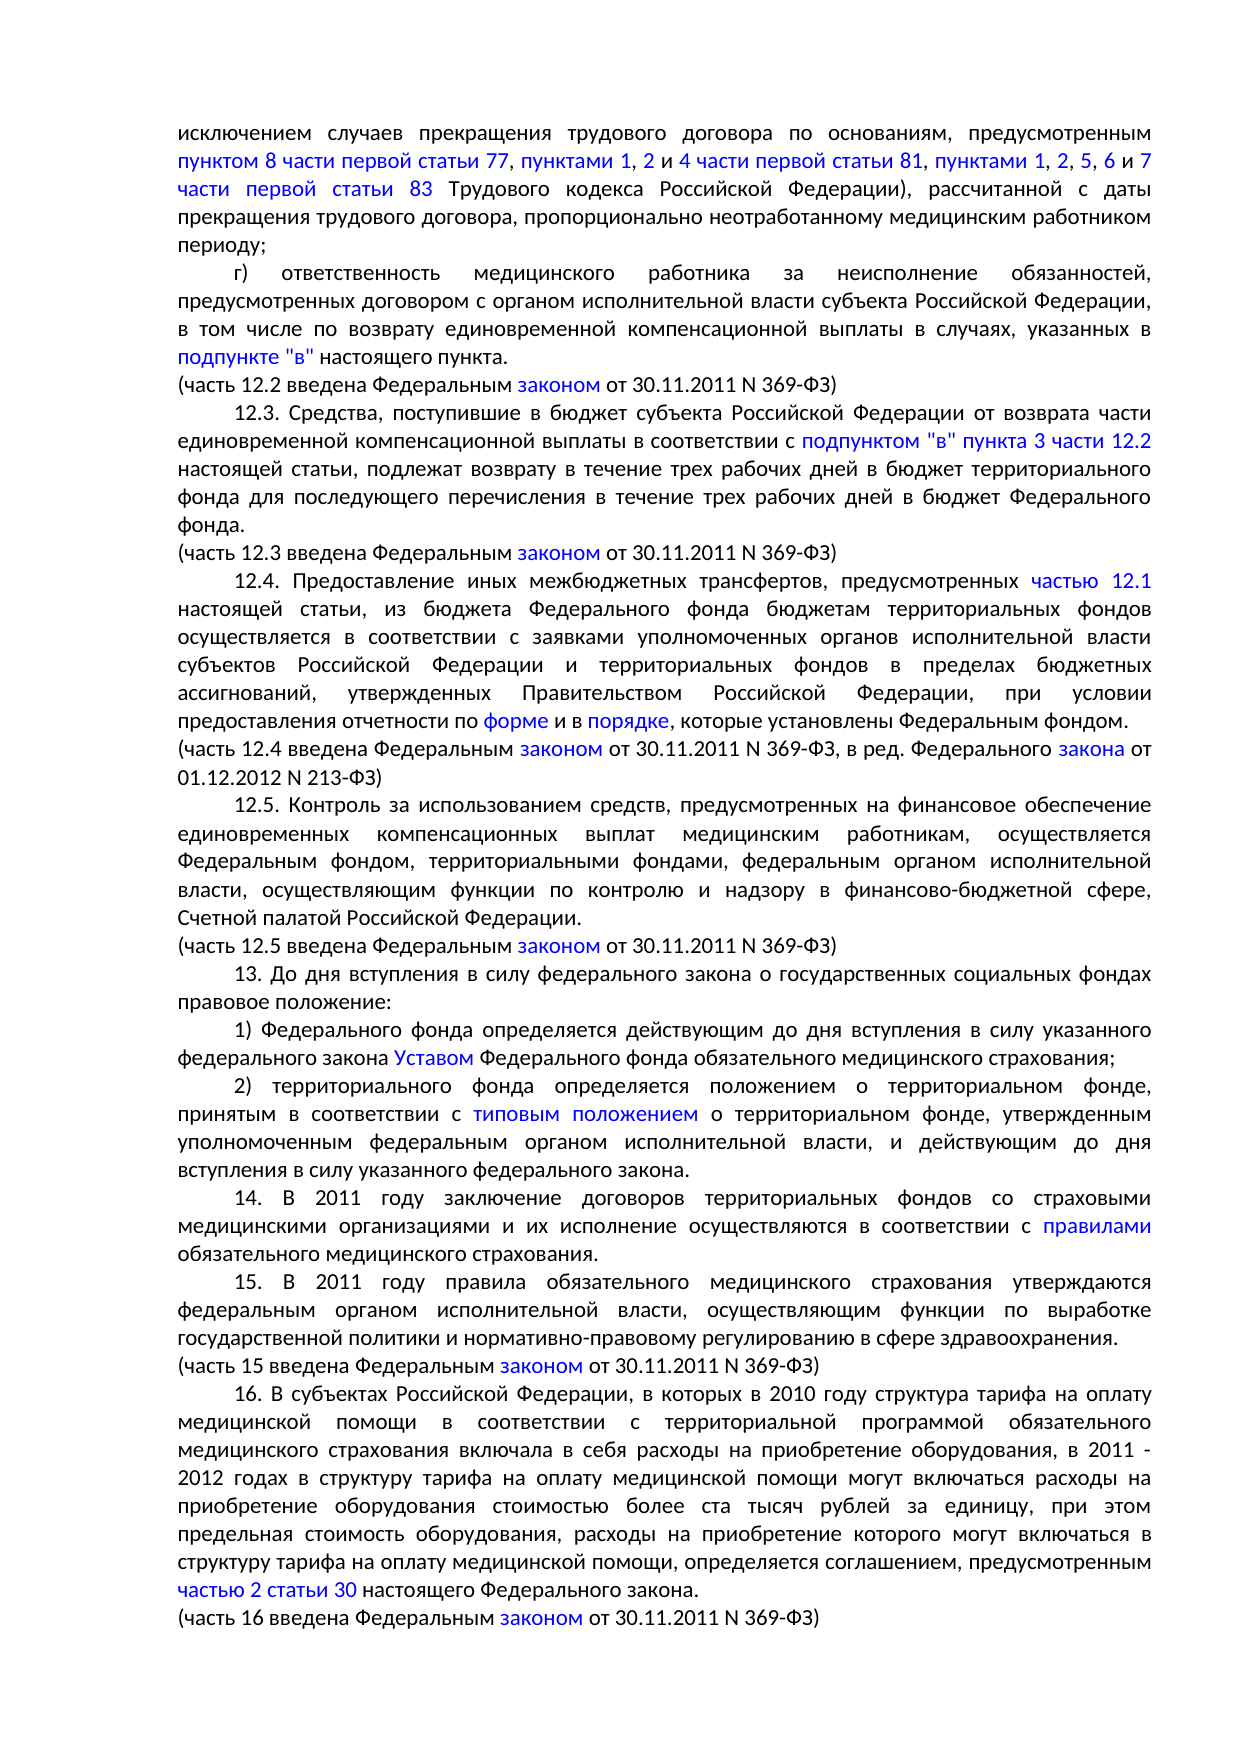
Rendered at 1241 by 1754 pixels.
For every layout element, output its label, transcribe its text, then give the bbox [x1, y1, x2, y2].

text 14. В 2011 году заключение договоров территориальных фондов со страховыми медицинскими организациями и их исполнение осуществляются в соответствии с правилами обязательного медицинского страхования. [177, 1183, 1152, 1267]
text 16. В субъектах Российской Федерации, в которых в 2010 году структура тарифа на оплату медицинской помощи в соответствии с территориальной программой обязательного медицинского страхования включала в себя расходы на приобретение оборудования, в 2011 - 2012 годах в структуру тарифа на оплату медицинской помощи могут включаться расходы на приобретение оборудования стоимостью более ста тысяч рублей за единицу, при этом предельная стоимость оборудования, расходы на приобретение которого могут включаться в структуру тарифа на оплату медицинской помощи, определяется соглашением, предусмотренным частью 2 статьи 30 настоящего Федерального закона. [177, 1379, 1152, 1603]
text (часть 15 введена Федеральным законом от 30.11.2011 N 369-ФЗ) [177, 1351, 1152, 1379]
text (часть 12.5 введена Федеральным законом от 30.11.2011 N 369-ФЗ) [177, 931, 1152, 959]
text 1) Федерального фонда определяется действующим до дня вступления в силу указанного федерального закона Уставом Федерального фонда обязательного медицинского страхования; [177, 1015, 1152, 1071]
text 15. В 2011 году правила обязательного медицинского страхования утверждаются федеральным органом исполнительной власти, осуществляющим функции по выработке государственной политики и нормативно-правовому регулированию в сфере здравоохранения. [177, 1267, 1152, 1351]
text 13. До дня вступления в силу федерального закона о государственных социальных фондах правовое положение: [177, 959, 1152, 1015]
text 12.5. Контроль за использованием средств, предусмотренных на финансовое обеспечение единовременных компенсационных выплат медицинским работникам, осуществляется Федеральным фондом, территориальными фондами, федеральным органом исполнительной власти, осуществляющим функции по контролю и надзору в финансово-бюджетной сфере, Счетной палатой Российской Федерации. [177, 791, 1152, 931]
text 12.4. Предоставление иных межбюджетных трансфертов, предусмотренных частью 12.1 настоящей статьи, из бюджета Федерального фонда бюджетам территориальных фондов осуществляется в соответствии с заявками уполномоченных органов исполнительной власти субъектов Российской Федерации и территориальных фондов в пределах бюджетных ассигнований, утвержденных Правительством Российской Федерации, при условии предоставления отчетности по форме и в порядке, которые установлены Федеральным фондом. [177, 566, 1152, 734]
text (часть 16 введена Федеральным законом от 30.11.2011 N 369-ФЗ) [177, 1603, 1152, 1631]
text г) ответственность медицинского работника за неисполнение обязанностей, предусмотренных договором с органом исполнительной власти субъекта Российской Федерации, в том числе по возврату единовременной компенсационной выплаты в случаях, указанных в подпункте "в" настоящего пункта. [177, 258, 1152, 370]
text 12.3. Средства, поступившие в бюджет субъекта Российской Федерации от возврата части единовременной компенсационной выплаты в соответствии с подпунктом "в" пункта 3 части 12.2 настоящей статьи, подлежат возврату в течение трех рабочих дней в бюджет территориального фонда для последующего перечисления в течение трех рабочих дней в бюджет Федерального фонда. [177, 398, 1152, 538]
text (часть 12.3 введена Федеральным законом от 30.11.2011 N 369-ФЗ) [177, 538, 1152, 566]
text (часть 12.2 введена Федеральным законом от 30.11.2011 N 369-ФЗ) [177, 370, 1152, 398]
text (часть 12.4 введена Федеральным законом от 30.11.2011 N 369-ФЗ, в ред. Федерального закона от 01.12.2012 N 213-ФЗ) [177, 734, 1152, 791]
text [177, 118, 1152, 258]
text 2) территориального фонда определяется положением о территориальном фонде, принятым в соответствии с типовым положением о территориальном фонде, утвержденным уполномоченным федеральным органом исполнительной власти, и действующим до дня вступления в силу указанного федерального закона. [177, 1071, 1152, 1183]
